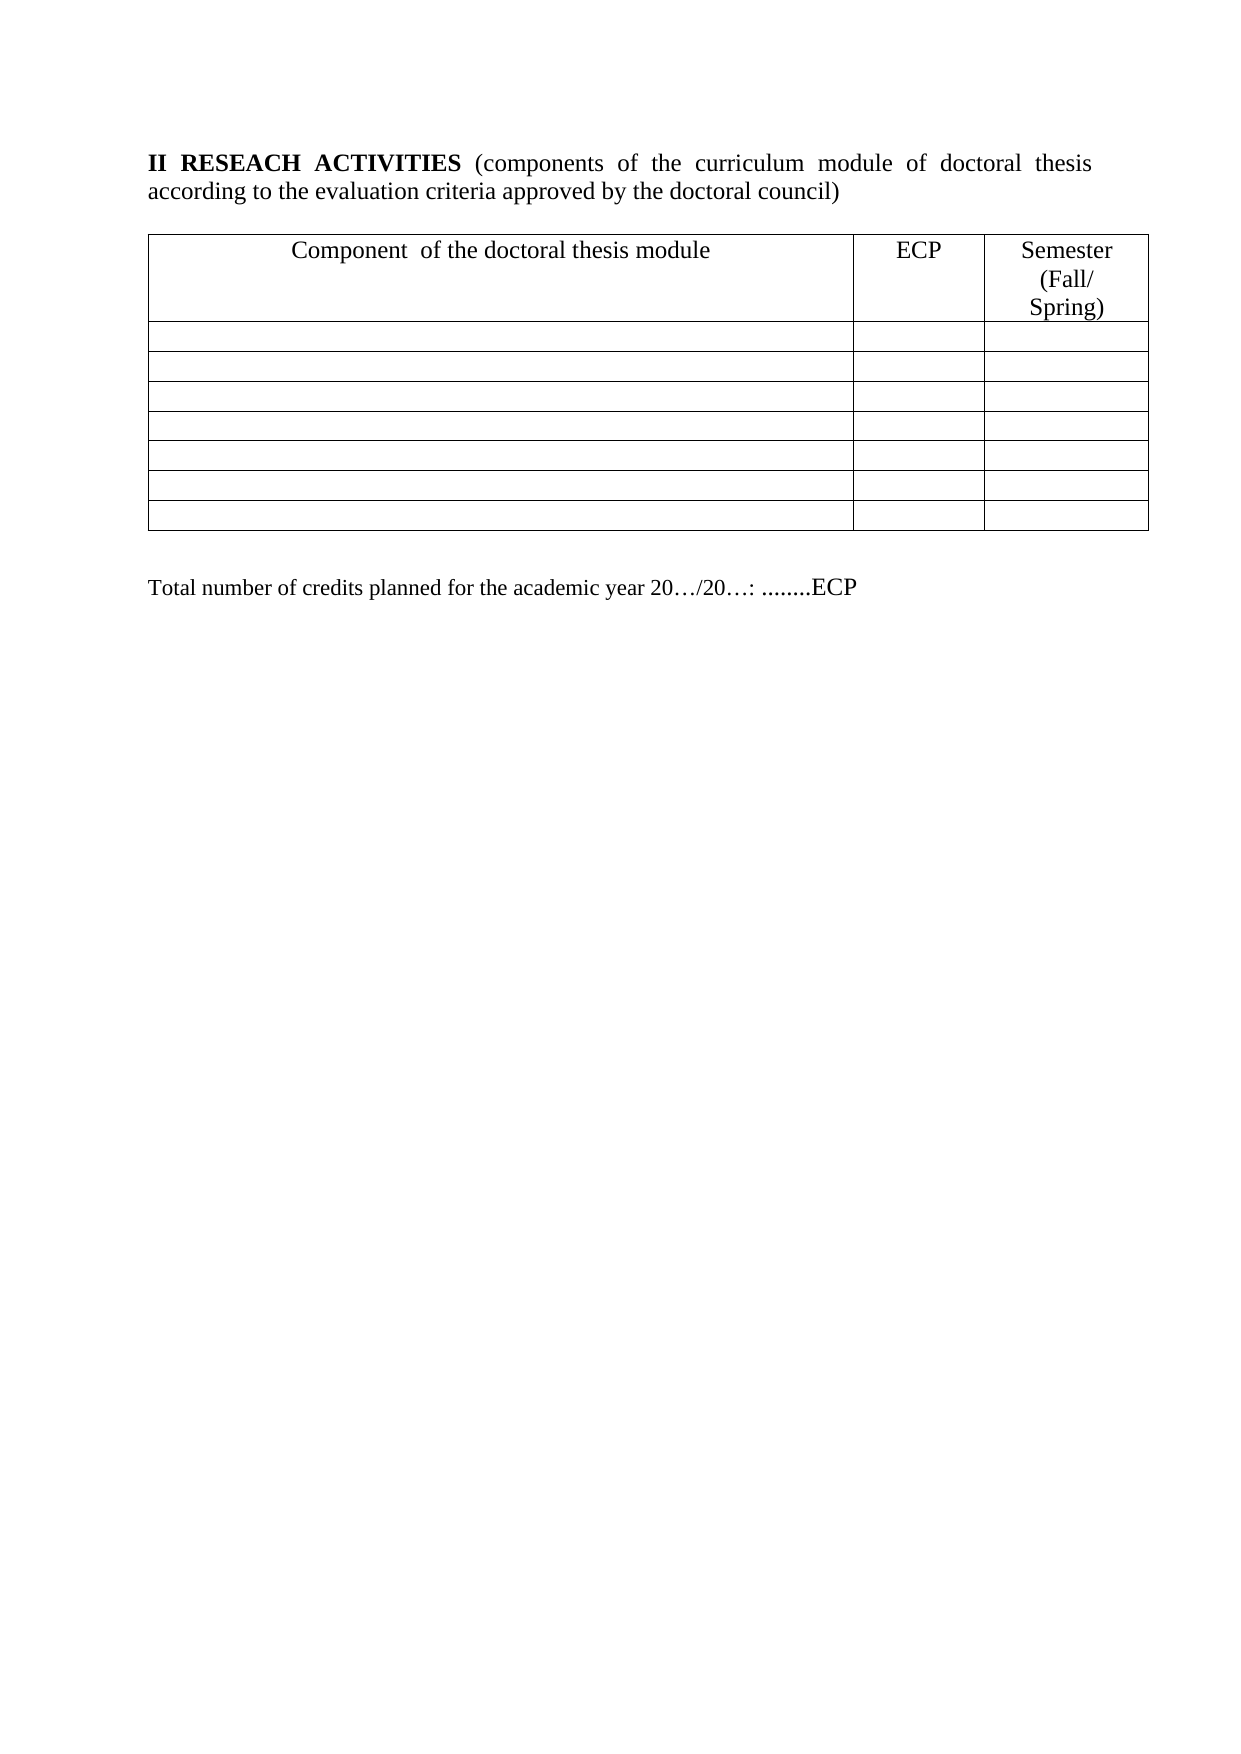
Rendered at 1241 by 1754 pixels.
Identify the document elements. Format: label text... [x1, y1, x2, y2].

text II RESEACH ACTIVITIES (components of the curriculum module of doctoral thesis according to the evaluation criteria approved by the doctoral council) [148, 148, 1093, 205]
table_cell [149, 412, 853, 440]
table_cell [985, 322, 1148, 351]
table_cell [854, 382, 984, 411]
table_cell [854, 412, 984, 440]
table_cell [149, 471, 853, 500]
table_cell [985, 441, 1148, 470]
table_cell [985, 471, 1148, 500]
table_cell [149, 352, 853, 381]
table_cell [149, 501, 853, 530]
table_header Semester (Fall/ Spring) [985, 235, 1148, 321]
text Total number of credits planned for the academic year 20…/20…: ........ECP [148, 572, 1093, 601]
table_cell [985, 501, 1148, 530]
table_cell [854, 441, 984, 470]
table_cell [854, 322, 984, 351]
table_cell [985, 412, 1148, 440]
table_cell [854, 352, 984, 381]
table_cell [854, 471, 984, 500]
table_cell [985, 352, 1148, 381]
table_cell [149, 382, 853, 411]
table_header ECP [854, 235, 984, 321]
table_cell [149, 322, 853, 351]
table_header Component of the doctoral thesis module [149, 235, 853, 321]
table_cell [854, 501, 984, 530]
table_cell [985, 382, 1148, 411]
table_cell [149, 441, 853, 470]
